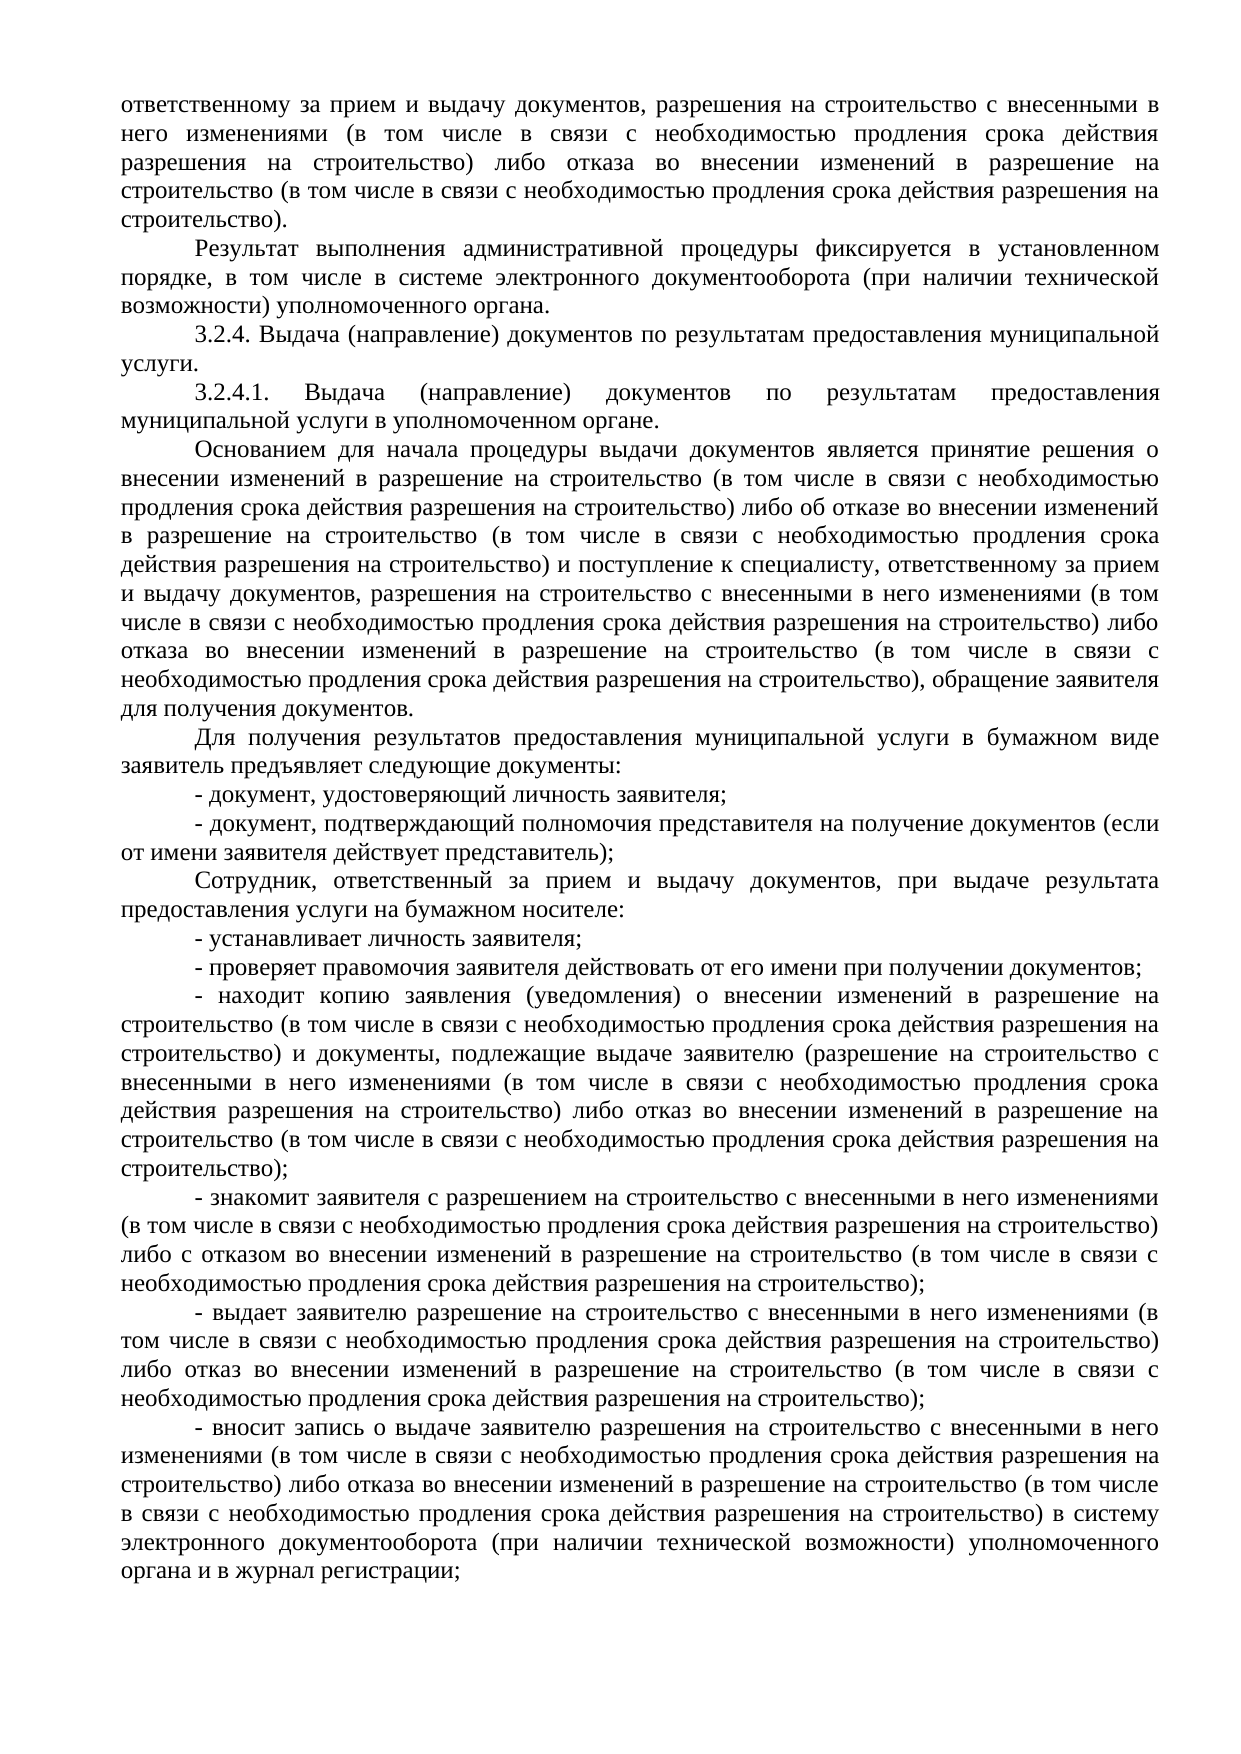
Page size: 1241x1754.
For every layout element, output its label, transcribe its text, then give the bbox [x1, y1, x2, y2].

text Основанием для начала процедуры выдачи документов является принятие решения о внесении изменений в разрешение на строительство (в том числе в связи с необходимостью продления срока действия разрешения на строительство) либо об отказе во внесении изменений в разрешение на строительство (в том числе в связи с необходимостью продления срока действия разрешения на строительство) и поступление к специалисту, ответственному за прием и выдачу документов, разрешения на строительство с внесенными в него изменениями (в том числе в связи с необходимостью продления срока действия разрешения на строительство) либо отказа во внесении изменений в разрешение на строительство (в том числе в связи с необходимостью продления срока действия разрешения на строительство), обращение заявителя для получения документов. [121, 434, 1160, 722]
text - находит копию заявления (уведомления) о внесении изменений в разрешение на строительство (в том числе в связи с необходимостью продления срока действия разрешения на строительство) и документы, подлежащие выдаче заявителю (разрешение на строительство с внесенными в него изменениями (в том числе в связи с необходимостью продления срока действия разрешения на строительство) либо отказ во внесении изменений в разрешение на строительство (в том числе в связи с необходимостью продления срока действия разрешения на строительство); [121, 980, 1160, 1182]
text Результат выполнения административной процедуры фиксируется в установленном порядке, в том числе в системе электронного документооборота (при наличии технической возможности) уполномоченного органа. [121, 233, 1160, 319]
text - документ, удостоверяющий личность заявителя; [121, 779, 1160, 808]
text 3.2.4. Выдача (направление) документов по результатам предоставления муниципальной услуги. [121, 319, 1160, 377]
text - устанавливает личность заявителя; [121, 923, 1160, 952]
text - документ, подтверждающий полномочия представителя на получение документов (если от имени заявителя действует представитель); [121, 808, 1160, 865]
text Для получения результатов предоставления муниципальной услуги в бумажном виде заявитель предъявляет следующие документы: [121, 722, 1160, 779]
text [121, 89, 1160, 233]
text - проверяет правомочия заявителя действовать от его имени при получении документов; [121, 952, 1160, 980]
text 3.2.4.1. Выдача (направление) документов по результатам предоставления муниципальной услуги в уполномоченном органе. [121, 377, 1160, 434]
text - знакомит заявителя с разрешением на строительство с внесенными в него изменениями (в том числе в связи с необходимостью продления срока действия разрешения на строительство) либо с отказом во внесении изменений в разрешение на строительство (в том числе в связи с необходимостью продления срока действия разрешения на строительство); [121, 1182, 1160, 1297]
text - выдает заявителю разрешение на строительство с внесенными в него изменениями (в том числе в связи с необходимостью продления срока действия разрешения на строительство) либо отказ во внесении изменений в разрешение на строительство (в том числе в связи с необходимостью продления срока действия разрешения на строительство); [121, 1297, 1160, 1412]
text - вносит запись о выдаче заявителю разрешения на строительство с внесенными в него изменениями (в том числе в связи с необходимостью продления срока действия разрешения на строительство) либо отказа во внесении изменений в разрешение на строительство (в том числе в связи с необходимостью продления срока действия разрешения на строительство) в систему электронного документооборота (при наличии технической возможности) уполномоченного органа и в журнал регистрации; [121, 1412, 1160, 1584]
text Сотрудник, ответственный за прием и выдачу документов, при выдаче результата предоставления услуги на бумажном носителе: [121, 865, 1160, 923]
